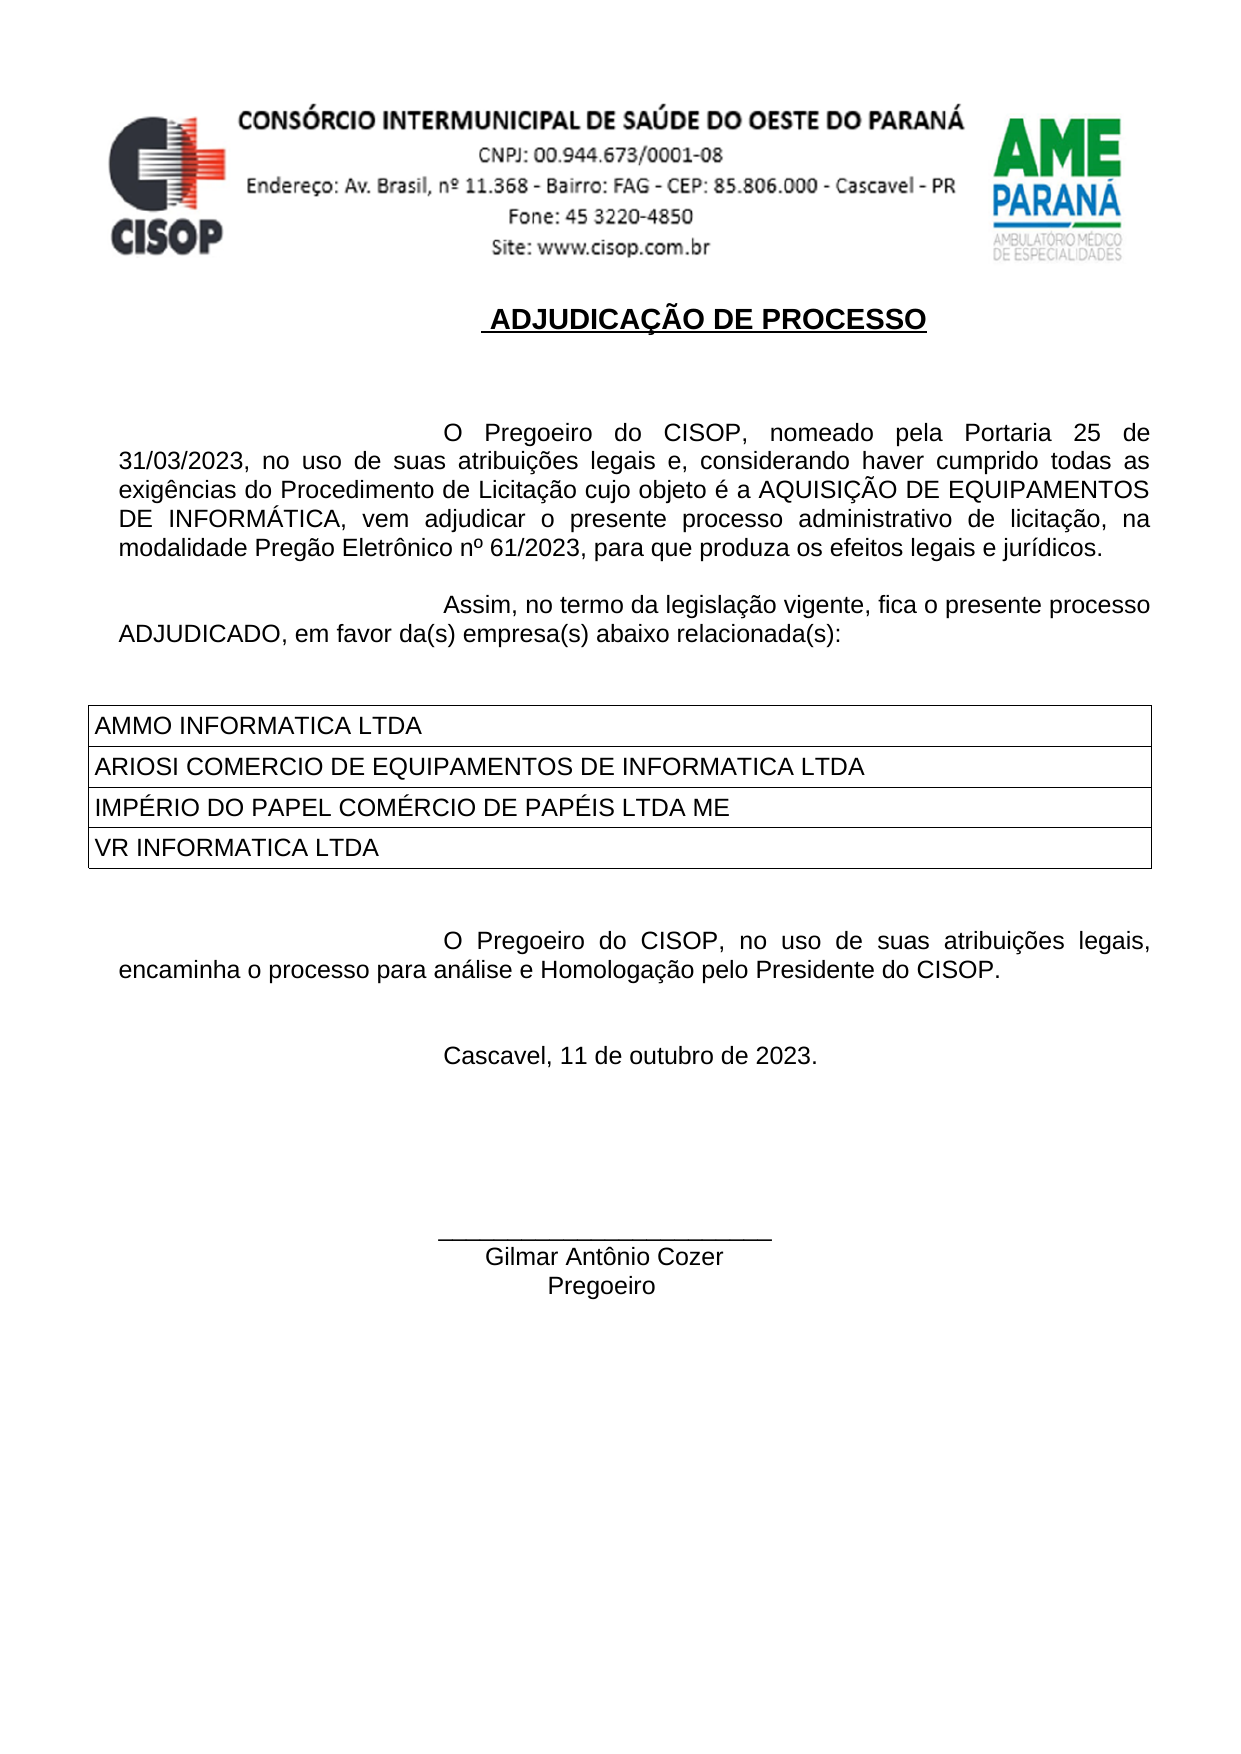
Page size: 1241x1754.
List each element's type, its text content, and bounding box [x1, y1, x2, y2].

text ADJUDICAÇÃO DE PROCESSO [89, 302, 1077, 336]
text O Pregoeiro do CISOP, nomeado pela Portaria 25 de 31/03/2023, no uso de suas atribuições legais e, considerando haver cumprido todas as exigências do Procedimento de Licitação cujo objeto é a AQUISIÇÃO DE EQUIPAMENTOS DE INFORMÁTICA, vem adjudicar o presente processo administrativo de licitação, na modalidade Pregão Eletrônico nº 61/2023, para que produza os efeitos legais e jurídicos. [118, 417, 1152, 561]
table_cell ARIOSI COMERCIO DE EQUIPAMENTOS DE INFORMATICA LTDA [89, 747, 1151, 786]
table_cell VR INFORMATICA LTDA [89, 828, 1151, 868]
text Pregoeiro [89, 1271, 1122, 1300]
text Cascavel, 11 de outubro de 2023. [104, 1041, 1077, 1070]
table_header AMMO INFORMATICA LTDA [89, 706, 1151, 746]
text Assim, no termo da legislação vigente, fica o presente processo ADJUDICADO, em favor da(s) empresa(s) abaixo relacionada(s): [118, 590, 1152, 647]
text ________________________ [89, 1213, 1122, 1242]
text Gilmar Antônio Cozer [89, 1242, 1122, 1271]
text O Pregoeiro do CISOP, no uso de suas atribuições legais, encaminha o processo para análise e Homologação pelo Presidente do CISOP. [118, 926, 1152, 983]
picture [97, 88, 1143, 279]
table_cell IMPÉRIO DO PAPEL COMÉRCIO DE PAPÉIS LTDA ME [89, 788, 1151, 827]
